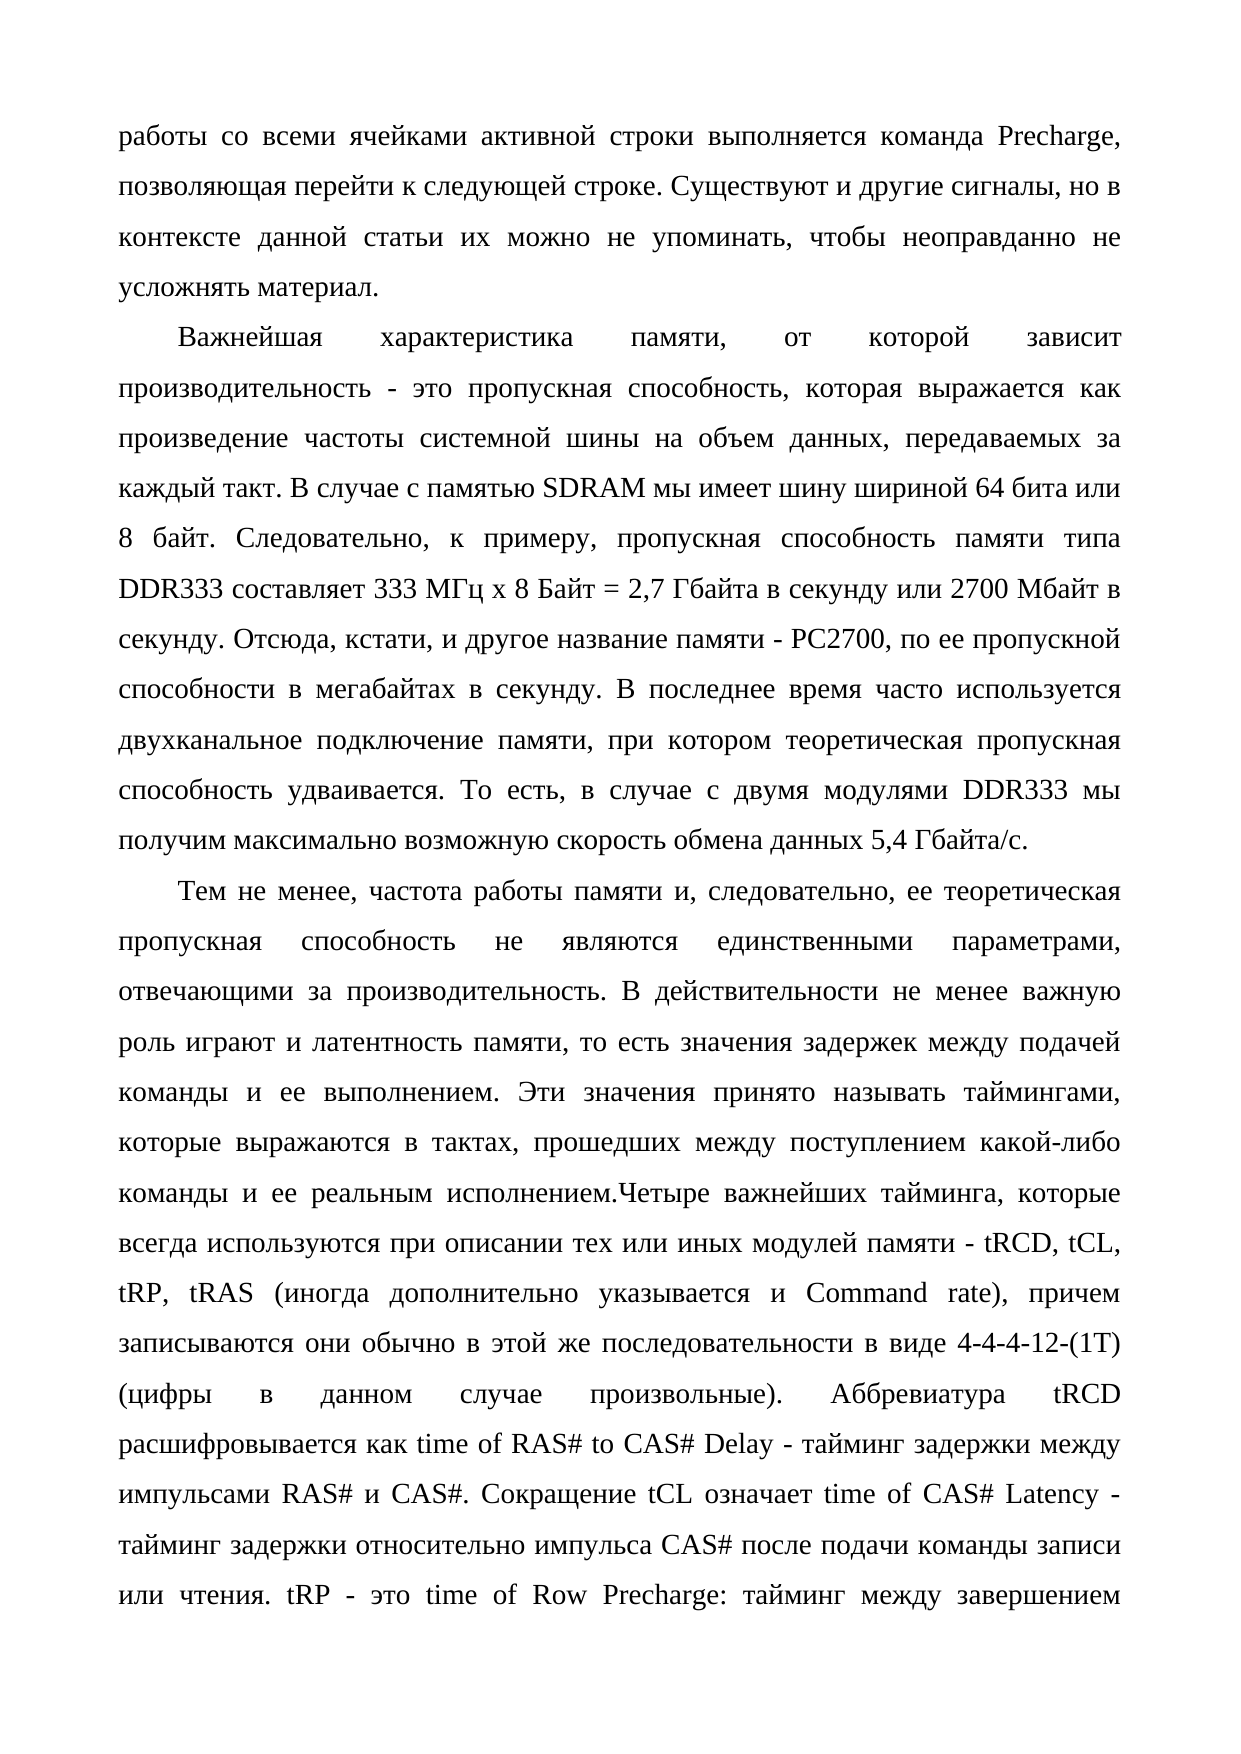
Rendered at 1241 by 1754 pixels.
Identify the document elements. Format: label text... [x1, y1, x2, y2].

text Важнейшая характеристика памяти, от которой зависит производительность - это пропускная способность, которая выражается как произведение частоты системной шины на объем данных, передаваемых за каждый такт. В случае с памятью SDRAM мы имеет шину шириной 64 бита или 8 байт. Следовательно, к примеру, пропускная способность памяти типа DDR333 составляет 333 МГц х 8 Байт = 2,7 Гбайта в секунду или 2700 Мбайт в секунду. Отсюда, кстати, и другое название памяти - PC2700, по ее пропускной способности в мегабайтах в секунду. В последнее время часто используется двухканальное подключение памяти, при котором теоретическая пропускная способность удваивается. То есть, в случае с двумя модулями DDR333 мы получим максимально возможную скорость обмена данных 5,4 Гбайта/с. [118, 319, 1122, 856]
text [118, 873, 1122, 1611]
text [118, 118, 1122, 303]
